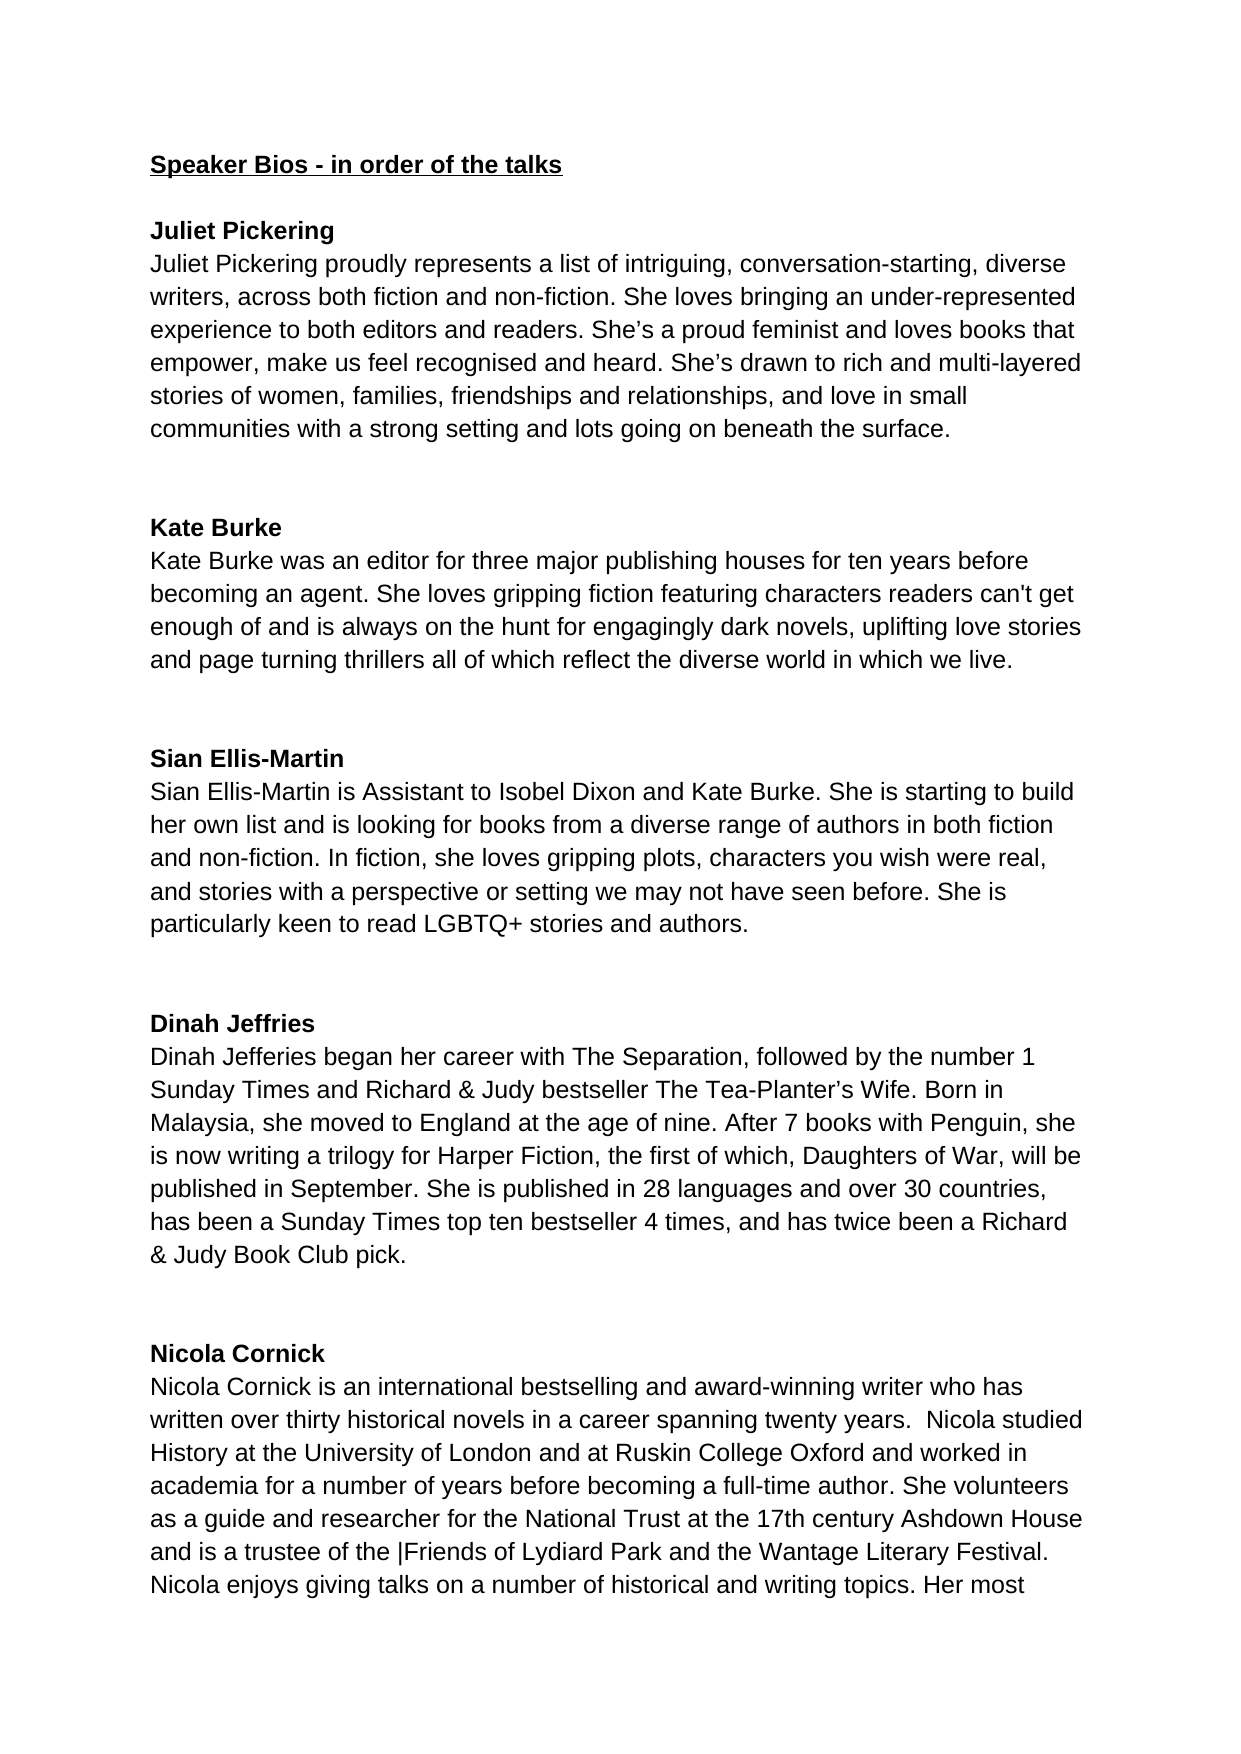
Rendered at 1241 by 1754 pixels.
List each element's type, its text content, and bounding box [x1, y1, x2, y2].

text Speaker Bios - in order of the talks [150, 150, 1090, 179]
text Sian Ellis-Martin is Assistant to Isobel Dixon and Kate Burke. She is starting to build her own list and is looking for books from a diverse range of authors in both fiction and non-fiction. In fiction, she loves gripping plots, characters you wish were real, and stories with a perspective or setting we may not have seen before. She is particularly keen to read LGBTQ+ stories and authors. [150, 777, 1090, 938]
text Kate Burke [150, 513, 1090, 542]
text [150, 1372, 1090, 1599]
text Dinah Jeffries [150, 1008, 1090, 1037]
text Juliet Pickering proudly represents a list of intriguing, conversation-starting, diverse writers, across both fiction and non-fiction. She loves bringing an under-represented experience to both editors and readers. She’s a proud feminist and loves books that empower, make us feel recognised and heard. She’s drawn to rich and multi-layered stories of women, families, friendships and relationships, and love in small communities with a strong setting and lots going on beneath the surface. [150, 249, 1090, 443]
text Sian Ellis-Martin [150, 744, 1090, 773]
text Nicola Cornick [150, 1339, 1090, 1367]
text Juliet Pickering [150, 216, 1090, 245]
text Dinah Jefferies began her career with The Separation, followed by the number 1 Sunday Times and Richard & Judy bestseller The Tea-Planter’s Wife. Born in Malaysia, she moved to England at the age of nine. After 7 books with Penguin, she is now writing a trilogy for Harper Fiction, the first of which, Daughters of War, will be published in September. She is published in 28 languages and over 30 countries, has been a Sunday Times top ten bestseller 4 times, and has twice been a Richard & Judy Book Club pick. [150, 1042, 1090, 1268]
text Kate Burke was an editor for three major publishing houses for ten years before becoming an agent. She loves gripping fiction featuring characters readers can't get enough of and is always on the hunt for engagingly dark novels, uplifting love stories and page turning thrillers all of which reflect the diverse world in which we live. [150, 546, 1090, 674]
